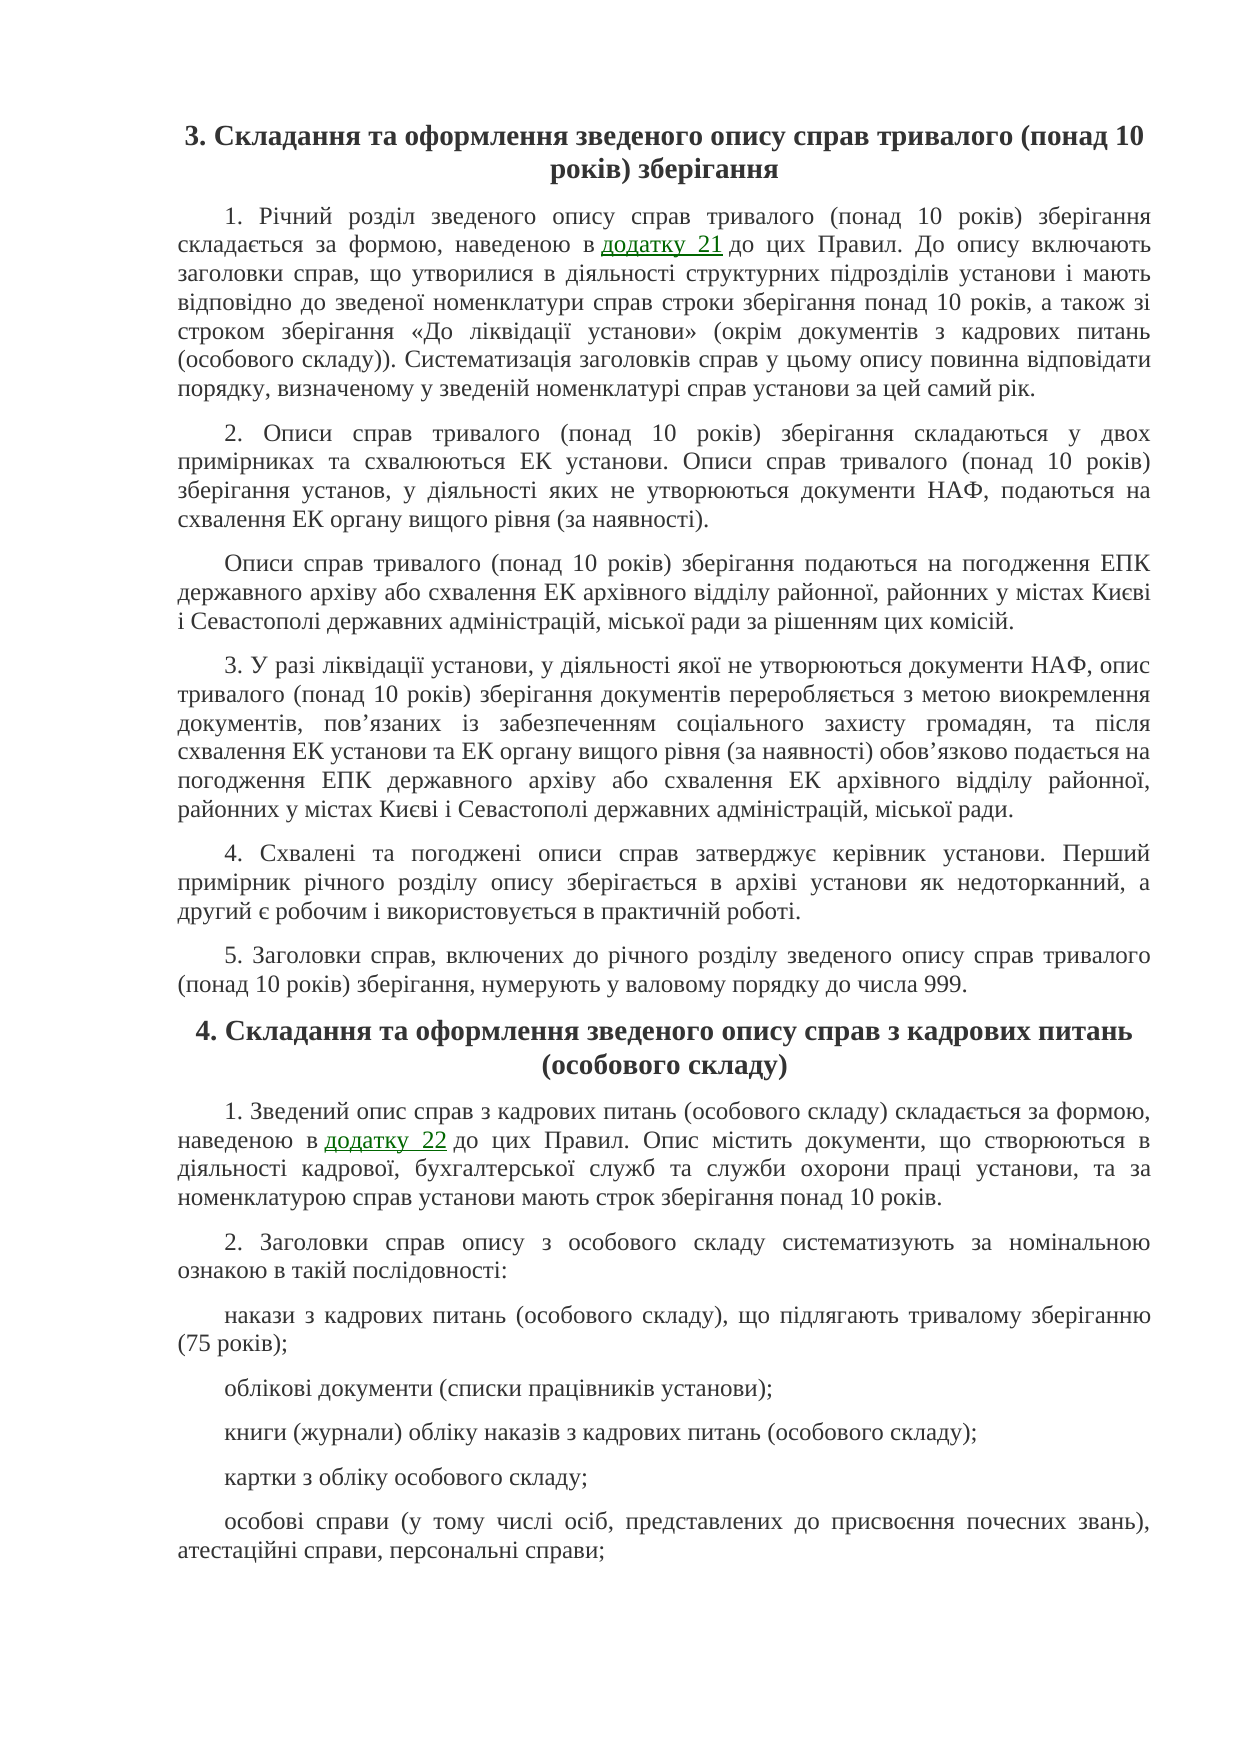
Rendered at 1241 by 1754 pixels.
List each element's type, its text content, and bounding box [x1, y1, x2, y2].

text облікові документи (списки працівників установи); [177, 1373, 1152, 1402]
text Описи справ тривалого (понад 10 років) зберігання подаються на погодження ЕПК державного архіву або схвалення ЕК архівного відділу районної, районних у містах Києві і Севастополі державних адміністрацій, міської ради за рішенням цих комісій. [177, 548, 1152, 634]
text 4. Схвалені та погоджені описи справ затверджує керівник установи. Перший примірник річного розділу опису зберігається в архіві установи як недоторканний, а другий є робочим і використовується в практичній роботі. [177, 838, 1152, 924]
text 1. Річний розділ зведеного опису справ тривалого (понад 10 років) зберігання складається за формою, наведеною в додатку 21 до цих Правил. До опису включають заголовки справ, що утворилися в діяльності структурних підрозділів установи і мають відповідно до зведеної номенклатури справ строки зберігання понад 10 років, а також зі строком зберігання «До ліквідації установи» (окрім документів з кадрових питань (особового складу)). Систематизація заголовків справ у цьому опису повинна відповідати порядку, визначеному у зведеній номенклатурі справ установи за цей самий рік. [177, 201, 1152, 402]
text особові справи (у тому числі осіб, представлених до присвоєння почесних звань), атестаційні справи, персональні справи; [177, 1506, 1152, 1563]
text 1. Зведений опис справ з кадрових питань (особового складу) складається за формою, наведеною в додатку 22 до цих Правил. Опис містить документи, що створюються в діяльності кадрової, бухгалтерської служб та служби охорони праці установи, та за номенклатурою справ установи мають строк зберігання понад 10 років. [177, 1096, 1152, 1211]
text накази з кадрових питань (особового складу), що підлягають тривалому зберіганню (75 років); [177, 1300, 1152, 1357]
text 4. Складання та оформлення зведеного опису справ з кадрових питань (особового складу) [177, 1013, 1152, 1080]
text 5. Заголовки справ, включених до річного розділу зведеного опису справ тривалого (понад 10 років) зберігання, нумерують у валовому порядку до числа 999. [177, 940, 1152, 998]
text 2. Описи справ тривалого (понад 10 років) зберігання складаються у двох примірниках та схвалюються ЕК установи. Описи справ тривалого (понад 10 років) зберігання установ, у діяльності яких не утворюються документи НАФ, подаються на схвалення ЕК органу вищого рівня (за наявності). [177, 418, 1152, 533]
text 3. У разі ліквідації установи, у діяльності якої не утворюються документи НАФ, опис тривалого (понад 10 років) зберігання документів переробляється з метою виокремлення документів, пов’язаних із забезпеченням соціального захисту громадян, та після схвалення ЕК установи та ЕК органу вищого рівня (за наявності) обов’язково подається на погодження ЕПК державного архіву або схвалення ЕК архівного відділу районної, районних у містах Києві і Севастополі державних адміністрацій, міської ради. [177, 650, 1152, 823]
text 3. Складання та оформлення зведеного опису справ тривалого (понад 10 років) зберігання [177, 118, 1152, 185]
text книги (журнали) обліку наказів з кадрових питань (особового складу); [177, 1417, 1152, 1446]
text картки з обліку особового складу; [177, 1462, 1152, 1490]
text 2. Заголовки справ опису з особового складу систематизують за номінальною ознакою в такій послідовності: [177, 1227, 1152, 1284]
